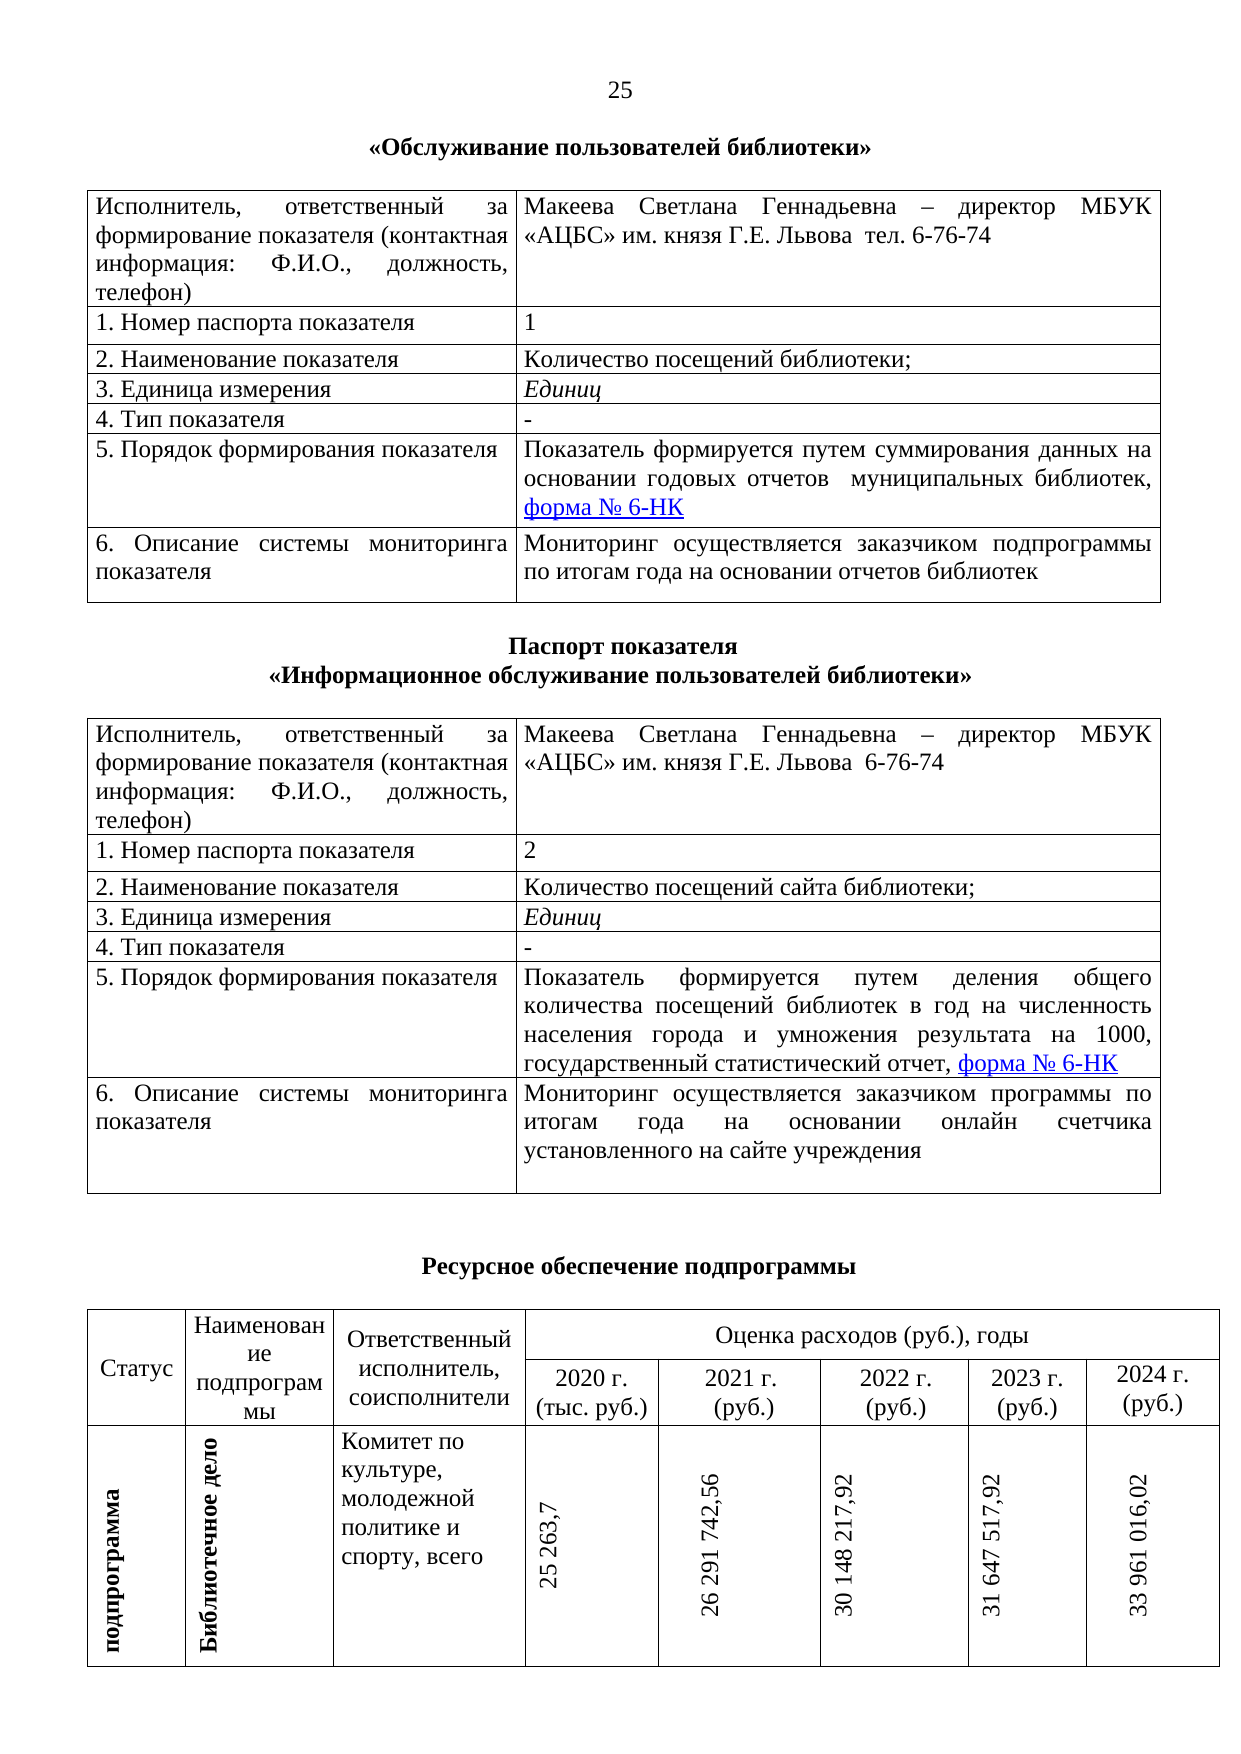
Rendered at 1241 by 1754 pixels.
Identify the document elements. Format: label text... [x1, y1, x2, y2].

table_cell 1. Номер паспорта показателя [88, 307, 516, 343]
table_cell - [517, 404, 1160, 433]
table_cell Количество посещений библиотеки; [517, 345, 1160, 373]
table_cell 2023 г. (руб.) [969, 1360, 1086, 1425]
table_cell Мониторинг осуществляется заказчиком программы по итогам года на основании онлайн счетчика установленного на сайте учреждения [517, 1078, 1160, 1193]
table_header Наименование подпрограммы [186, 1310, 333, 1425]
table_cell 2 [517, 835, 1160, 871]
table_cell 3. Единица измерения [88, 374, 516, 403]
table_cell 2020 г. (тыс. руб.) [526, 1360, 658, 1425]
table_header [334, 1310, 525, 1425]
table_cell 5. Порядок формирования показателя [88, 434, 516, 527]
table_cell Показатель формируется путем суммирования данных на основании годовых отчетов муниципальных библиотек, форма № 6-НК [517, 434, 1160, 527]
text «Информационное обслуживание пользователей библиотеки» [89, 660, 1152, 689]
table_cell 2021 г. (руб.) [659, 1360, 820, 1425]
table_header Статус [88, 1310, 185, 1425]
table_cell 1. Номер паспорта показателя [88, 835, 516, 871]
table_cell 4. Тип показателя [88, 932, 516, 961]
table_cell Комитет по культуре, молодежной политике и спорту, всего [334, 1426, 525, 1666]
text Ресурсное обеспечение подпрограммы [126, 1251, 1152, 1280]
table_cell - [517, 932, 1160, 961]
table_header Исполнитель, ответственный за формирование показателя (контактная информация: Ф.И.О., должность, телефон) [88, 719, 516, 834]
table_header Макеева Светлана Геннадьевна – директор МБУК «АЦБС» им. князя Г.Е. Львова тел. 6-76-74 [517, 191, 1160, 306]
table_header Оценка расходов (руб.), годы [526, 1310, 1219, 1358]
table_cell 4. Тип показателя [88, 404, 516, 433]
table_cell 5. Порядок формирования показателя [88, 962, 516, 1077]
table_cell 2. Наименование показателя [88, 345, 516, 373]
table_cell Единиц [517, 902, 1160, 931]
table_header Исполнитель, ответственный за формирование показателя (контактная информация: Ф.И.О., должность, телефон) [88, 191, 516, 306]
table_cell Количество посещений сайта библиотеки; [517, 872, 1160, 901]
table_cell 2024 г. (руб.) [1087, 1360, 1219, 1425]
table_header Макеева Светлана Геннадьевна – директор МБУК «АЦБС» им. князя Г.Е. Львова 6-76-74 [517, 719, 1160, 834]
text Паспорт показателя [89, 631, 1157, 660]
table_cell 3. Единица измерения [88, 902, 516, 931]
table_cell 6. Описание системы мониторинга показателя [88, 1078, 516, 1193]
table_cell 2022 г. (руб.) [821, 1360, 968, 1425]
table_cell Библиотечное дело [186, 1426, 333, 1666]
table_cell 31 647 517,92 [969, 1426, 1086, 1666]
table_cell 25 263,7 [526, 1426, 658, 1666]
table_cell 30 148 217,92 [821, 1426, 968, 1666]
table_cell 2. Наименование показателя [88, 872, 516, 901]
table_cell 6. Описание системы мониторинга показателя [88, 528, 516, 602]
table_cell Показатель формируется путем деления общего количества посещений библиотек в год на численность населения города и умножения результата на 1000, государственный статистический отчет, форма № 6-НК [517, 962, 1160, 1077]
table_cell 33 961 016,02 [1087, 1426, 1219, 1666]
text «Обслуживание пользователей библиотеки» [89, 132, 1152, 161]
table_cell 26 291 742,56 [659, 1426, 820, 1666]
table_cell Мониторинг осуществляется заказчиком подпрограммы по итогам года на основании отчетов библиотек [517, 528, 1160, 602]
table_cell Единиц [517, 374, 1160, 403]
table_cell 1 [517, 307, 1160, 343]
table_cell подпрограмма [88, 1426, 185, 1666]
